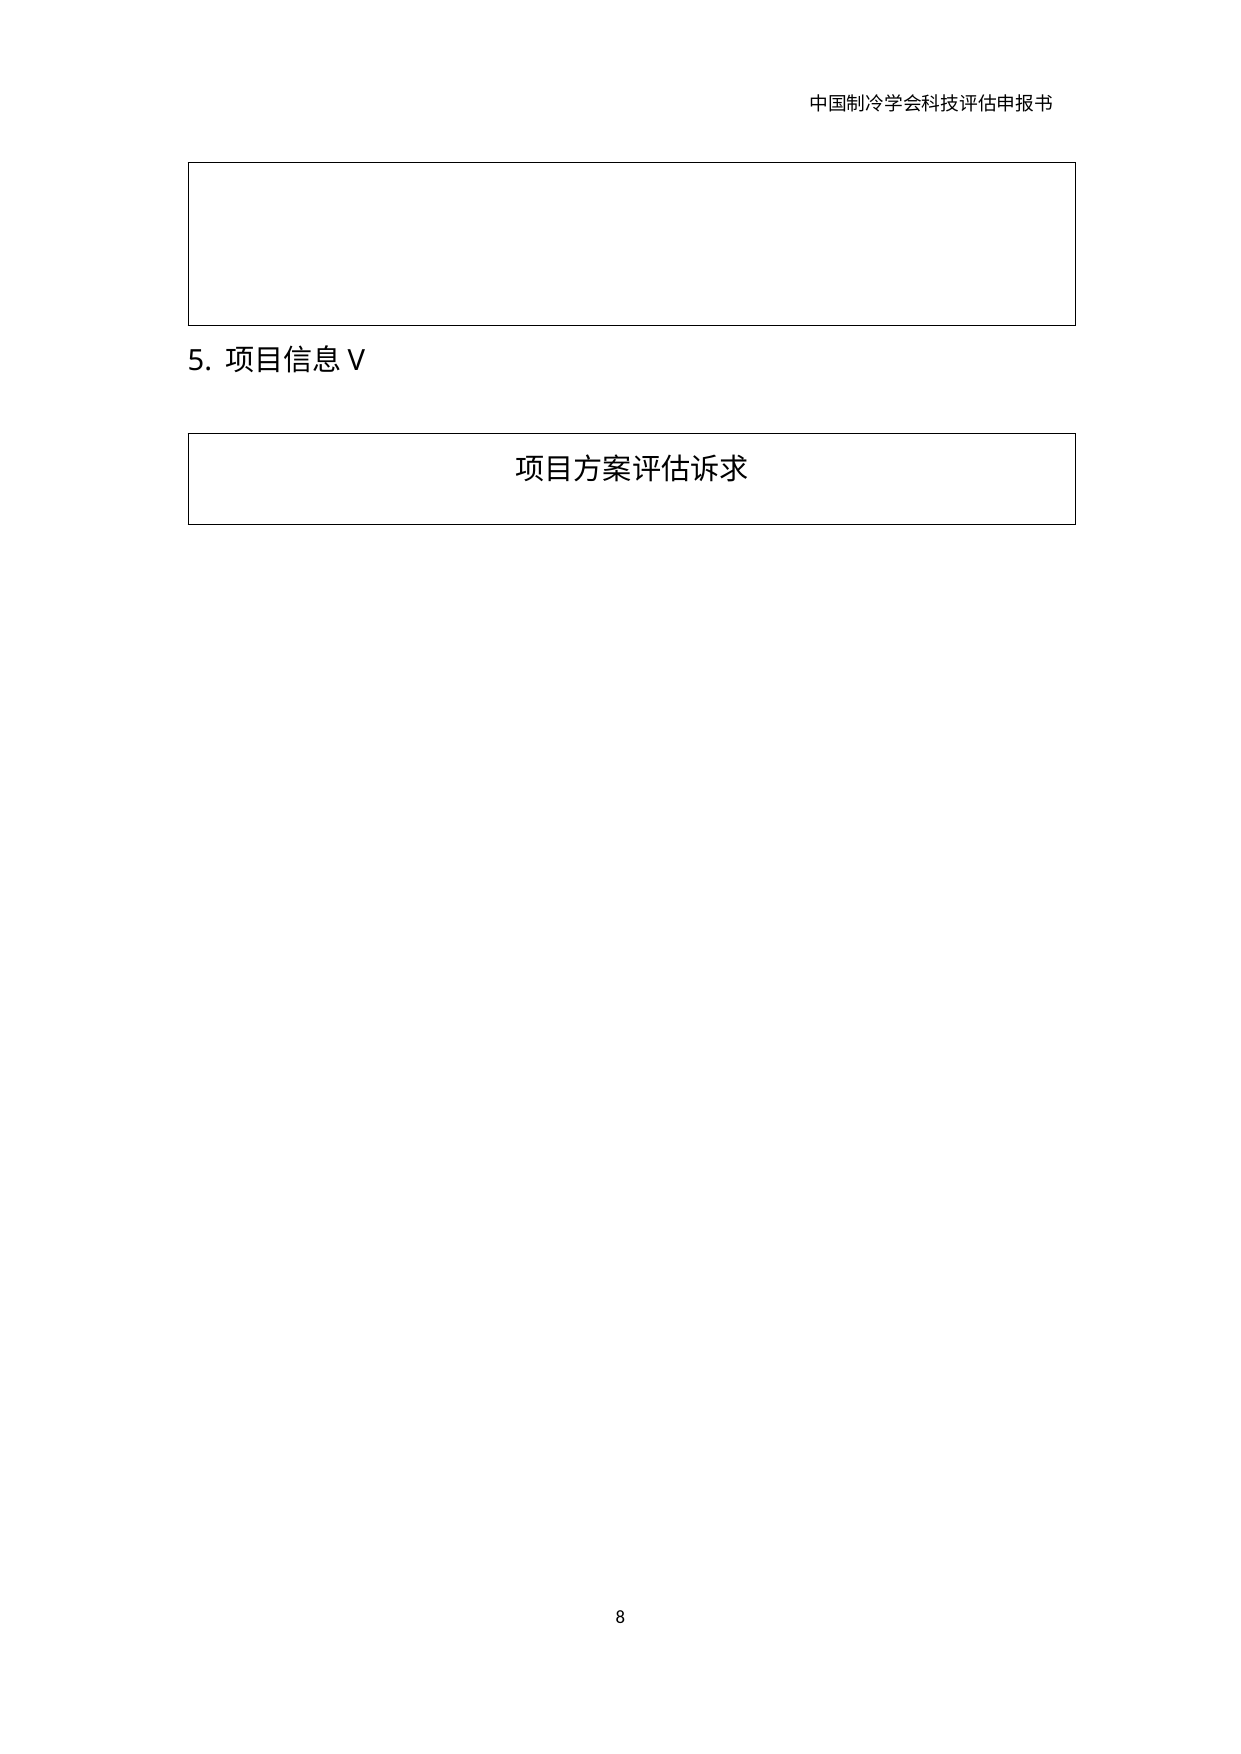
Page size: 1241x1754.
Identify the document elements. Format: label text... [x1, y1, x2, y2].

list 项目信息V [187, 326, 1053, 391]
table_header 项目方案评估诉求 [189, 434, 1075, 524]
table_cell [189, 163, 1075, 324]
